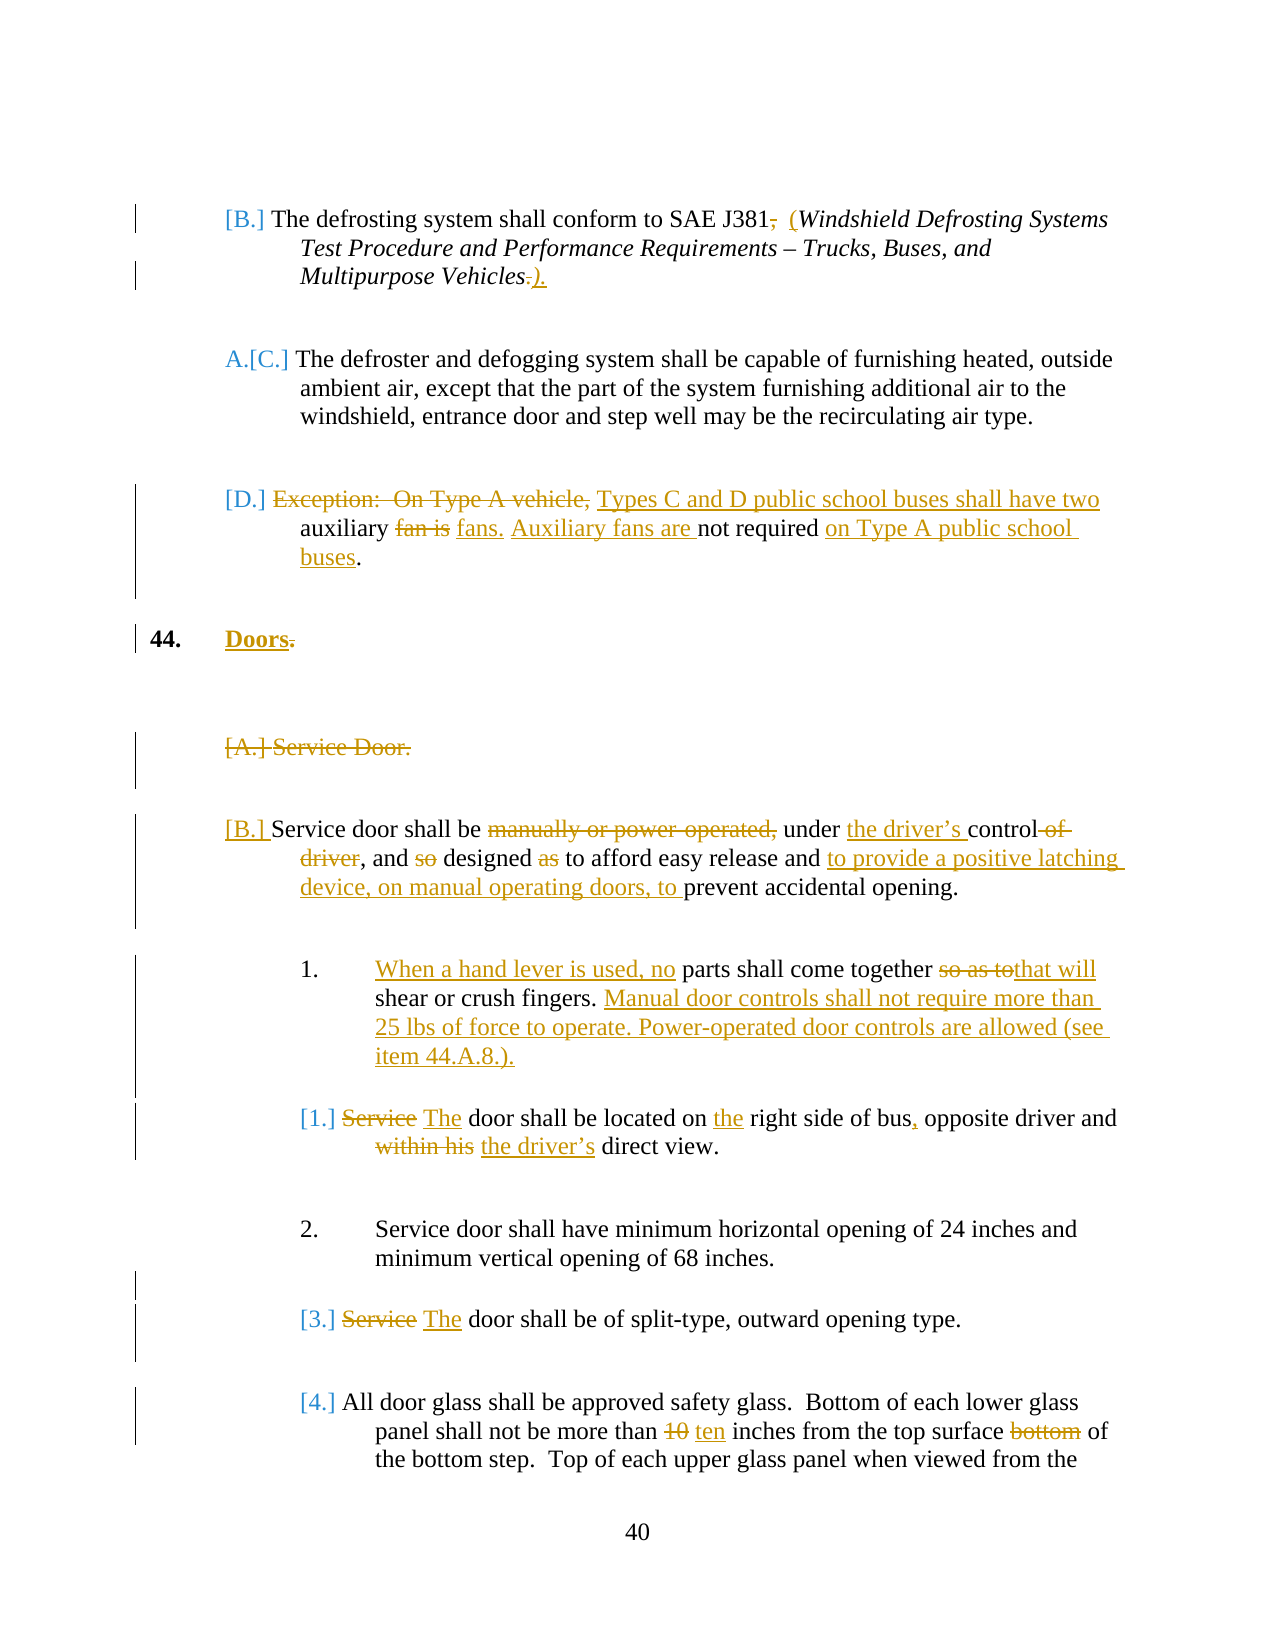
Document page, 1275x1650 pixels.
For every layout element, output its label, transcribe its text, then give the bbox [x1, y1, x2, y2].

list auxiliary not required . [225, 484, 1125, 570]
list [300, 1387, 1125, 1473]
list The defroster and defogging system shall be capable of furnishing heated, outside ambient air, except that the part of the system furnishing additional air to the windshield, entrance door and step well may be the recirculating air type. [225, 344, 1125, 430]
list door shall be located on right side of bus opposite driver and direct view. [300, 1103, 1125, 1160]
list The defrosting system shall conform to SAE J381 Windshield Defrosting Systems Test Procedure and Performance Requirements – Trucks, Buses, and Multipurpose Vehicles [225, 204, 1125, 290]
list Service door shall have minimum horizontal opening of 24 inches and minimum vertical opening of 68 inches. [300, 1214, 1125, 1271]
list door shall be of split-type, outward opening type. [300, 1304, 1125, 1333]
text 44. Doors [150, 624, 1125, 653]
list Service door shall be under control, and designed to afford easy release and prevent accidental opening. [225, 814, 1125, 901]
list parts shall come together shear or crush fingers. [300, 954, 1125, 1069]
